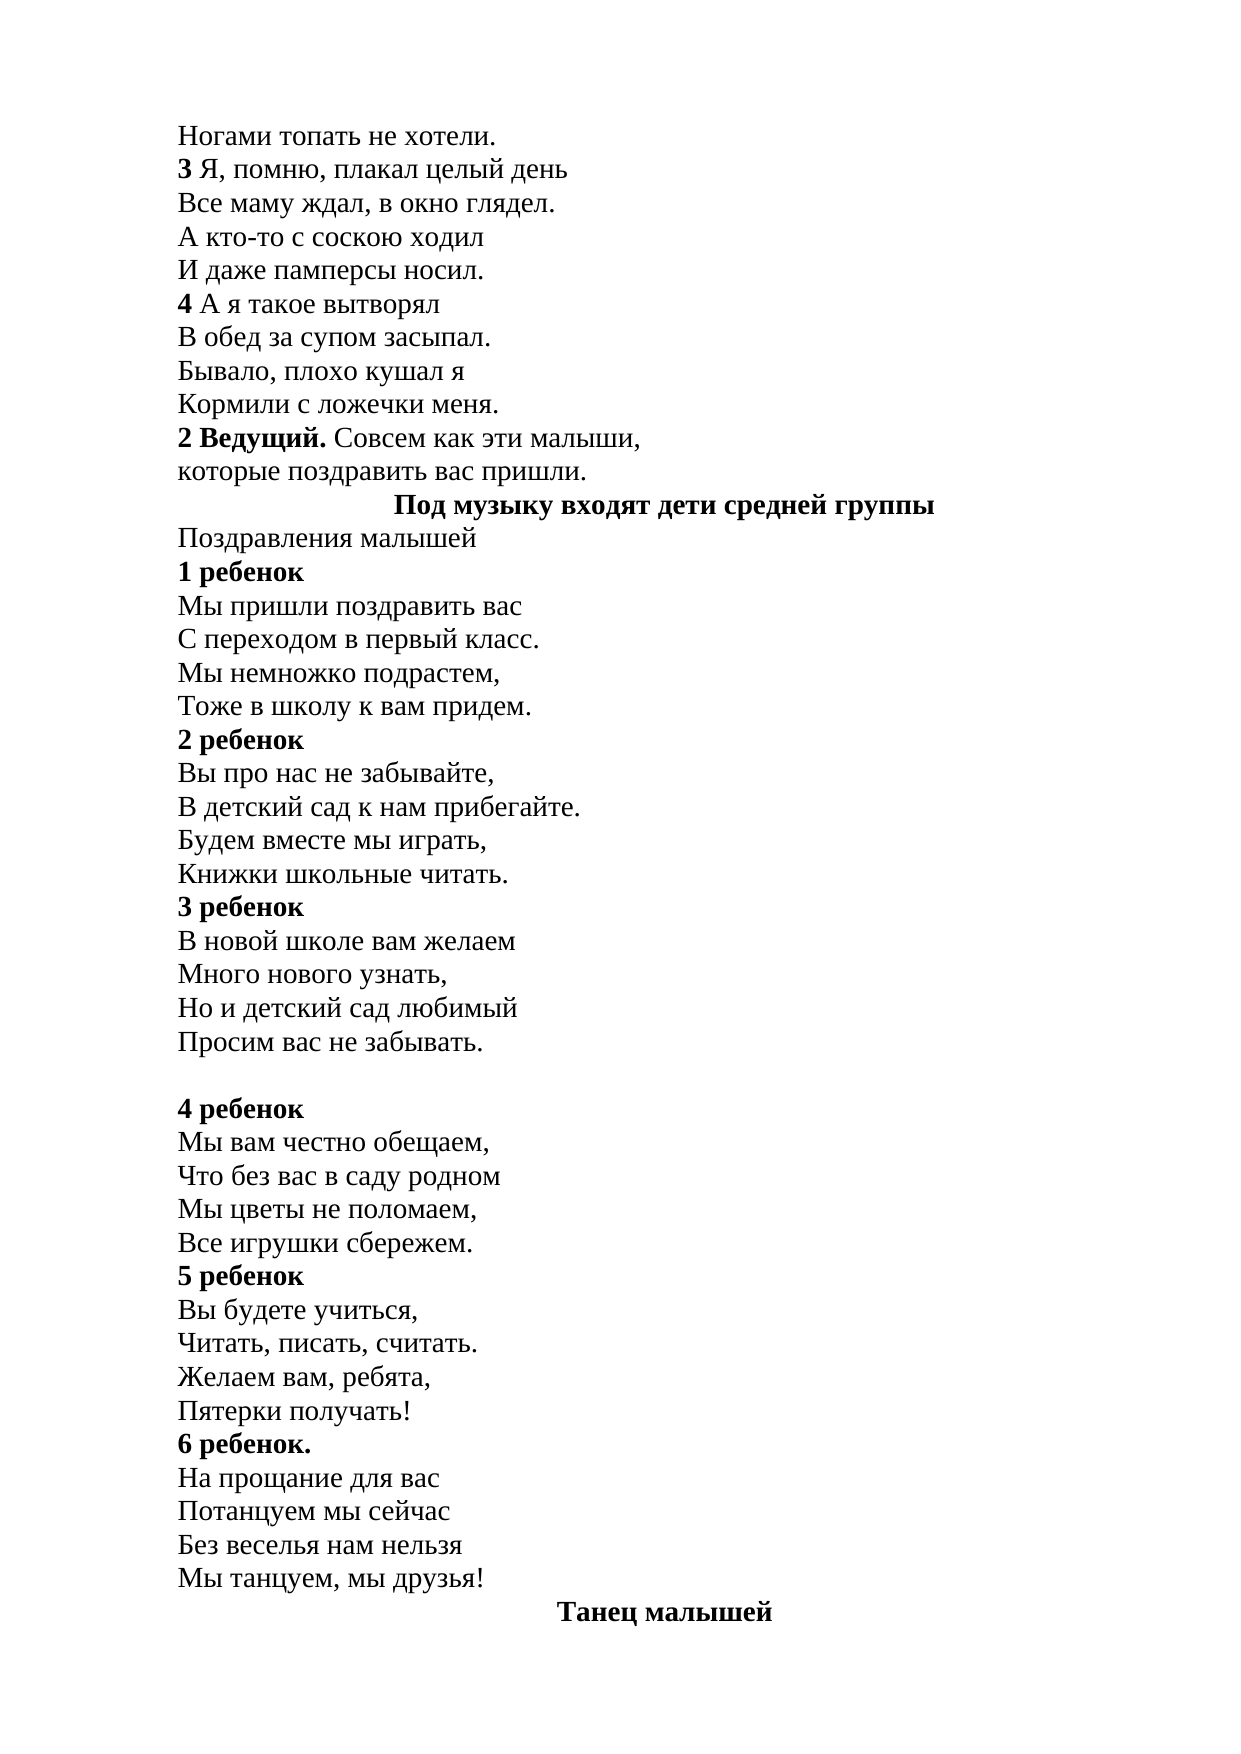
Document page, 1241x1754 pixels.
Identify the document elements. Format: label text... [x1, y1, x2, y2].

text Ногами топать не хотели. [177, 118, 1152, 152]
text Под музыку входят дети средней группы [177, 487, 1152, 521]
text В детский сад к нам прибегайте. [177, 789, 1152, 822]
text 3 ребенок [177, 889, 1152, 923]
text Будем вместе мы играть, [177, 822, 1152, 856]
text Тоже в школу к вам придем. [177, 688, 1152, 722]
text 2 Ведущий. Совсем как эти малыши, [177, 420, 1152, 453]
text 6 ребенок. [177, 1426, 1152, 1460]
text Все игрушки сбережем. [177, 1225, 1152, 1258]
text Кормили с ложечки меня. [177, 386, 1152, 420]
text Вы будете учиться, [177, 1292, 1152, 1326]
text Все маму ждал, в окно глядел. [177, 185, 1152, 219]
text Без веселья нам нельзя [177, 1527, 1152, 1560]
text 4 А я такое вытворял [177, 286, 1152, 319]
text Желаем вам, ребята, [177, 1359, 1152, 1393]
text С переходом в первый класс. [177, 621, 1152, 655]
text В обед за супом засыпал. [177, 319, 1152, 353]
text Просим вас не забывать. [177, 1024, 1152, 1057]
text Мы танцуем, мы друзья! [177, 1560, 1152, 1594]
text А кто-то с соскою ходил [177, 219, 1152, 252]
text Много нового узнать, [177, 957, 1152, 990]
text Читать, писать, считать. [177, 1326, 1152, 1359]
text Мы немножко подрастем, [177, 655, 1152, 688]
text Книжки школьные читать. [177, 856, 1152, 889]
text 3 Я, помню, плакал целый день [177, 152, 1152, 185]
text На прощание для вас [177, 1460, 1152, 1493]
text 4 ребенок [177, 1091, 1152, 1124]
text Бывало, плохо кушал я [177, 353, 1152, 386]
text Потанцуем мы сейчас [177, 1493, 1152, 1527]
text Мы цветы не поломаем, [177, 1191, 1152, 1225]
text 1 ребенок [177, 554, 1152, 588]
text И даже памперсы носил. [177, 252, 1152, 286]
text В новой школе вам желаем [177, 923, 1152, 957]
text 2 ребенок [177, 722, 1152, 755]
text 5 ребенок [177, 1258, 1152, 1292]
text Что без вас в саду родном [177, 1158, 1152, 1191]
text Но и детский сад любимый [177, 990, 1152, 1024]
text Мы вам честно обещаем, [177, 1124, 1152, 1158]
text Танец малышей [177, 1594, 1152, 1627]
text которые поздравить вас пришли. [177, 453, 1152, 487]
text Поздравления малышей [177, 521, 1152, 554]
text Мы пришли поздравить вас [177, 588, 1152, 621]
text Пятерки получать! [177, 1393, 1152, 1426]
text Вы про нас не забывайте, [177, 755, 1152, 789]
